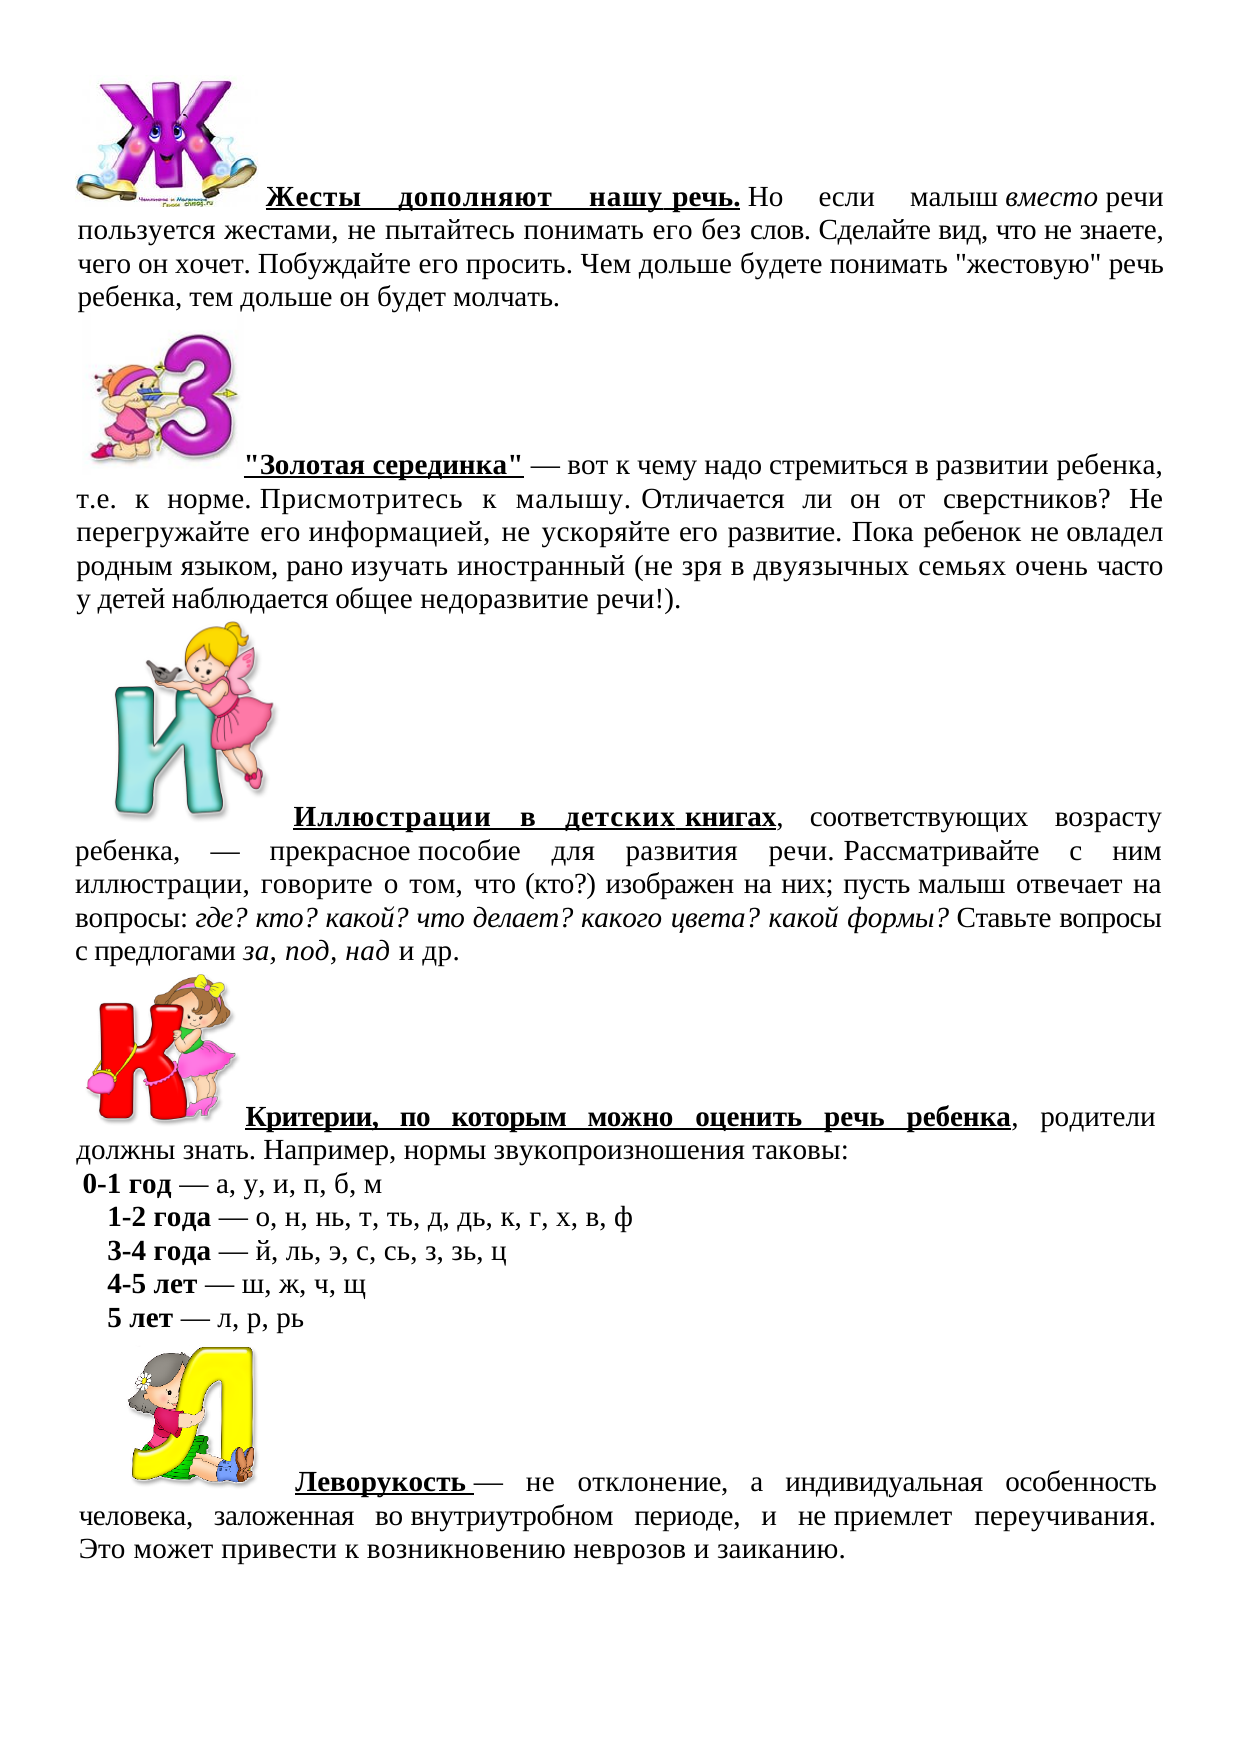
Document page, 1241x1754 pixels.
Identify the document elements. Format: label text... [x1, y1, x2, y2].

picture [82, 313, 244, 475]
text Жесты дополняют нашу речь. Но если малыш вместо речи пользуется жестами, не пытайтесь понимать его без слов. Сделайте вид, что не знаете, чего он хочет. Побуждайте его просить. Чем дольше будете понимать "жестовую" речь ребенка, тем дольше он будет молчать. [75, 75, 1164, 313]
picture [75, 966, 246, 1127]
text Леворукость — не отклонение, а индивидуальная особенность человека, заложенная во внутриутробном периоде, и не приемлет переучивания. Это может привести к возникновению неврозов и заиканию. [78, 1334, 1157, 1565]
picture [75, 75, 266, 207]
text Критерии, по которым можно оценить речь ребенка, родители должны знать. Например, нормы звукопроизношения таковы: [75, 967, 1156, 1166]
picture [114, 1333, 273, 1492]
text 5 лет — л, р, рь [78, 1300, 1157, 1334]
text 0-1 год — а, у, и, п, б, м [75, 1166, 1156, 1199]
picture [82, 615, 294, 827]
text Иллюстрации в детских книгах, соответствующих возрасту ребенка, — прекрасное пособие для развития речи. Рассматривайте с ним иллюстрации, говорите о том, что (кто?) изображен на них; пусть малыш отвечает на вопросы: где? кто? какой? что делает? какого цвета? какой формы? Ставьте вопросы с предлогами за, под, над и др. [75, 616, 1162, 967]
text 1-2 года — о, н, нь, т, ть, д, дь, к, г, х, в, ф [78, 1199, 1157, 1233]
text 4-5 лет — ш, ж, ч, щ [78, 1267, 1157, 1300]
text 3-4 года — й, ль, э, с, сь, з, зь, ц [78, 1233, 1157, 1267]
text "Золотая серединка" — вот к чему надо стремиться в развитии ребенка, т.е. к норме. Присмотритесь к малышу. Отличается ли он от сверстников? Не перегружайте его информацией, не ускоряйте его развитие. Пока ребенок не овладел родным языком, рано изучать иностранный (не зря в двуязычных семьях очень часто у детей наблюдается общее недоразвитие речи!). [75, 314, 1163, 615]
